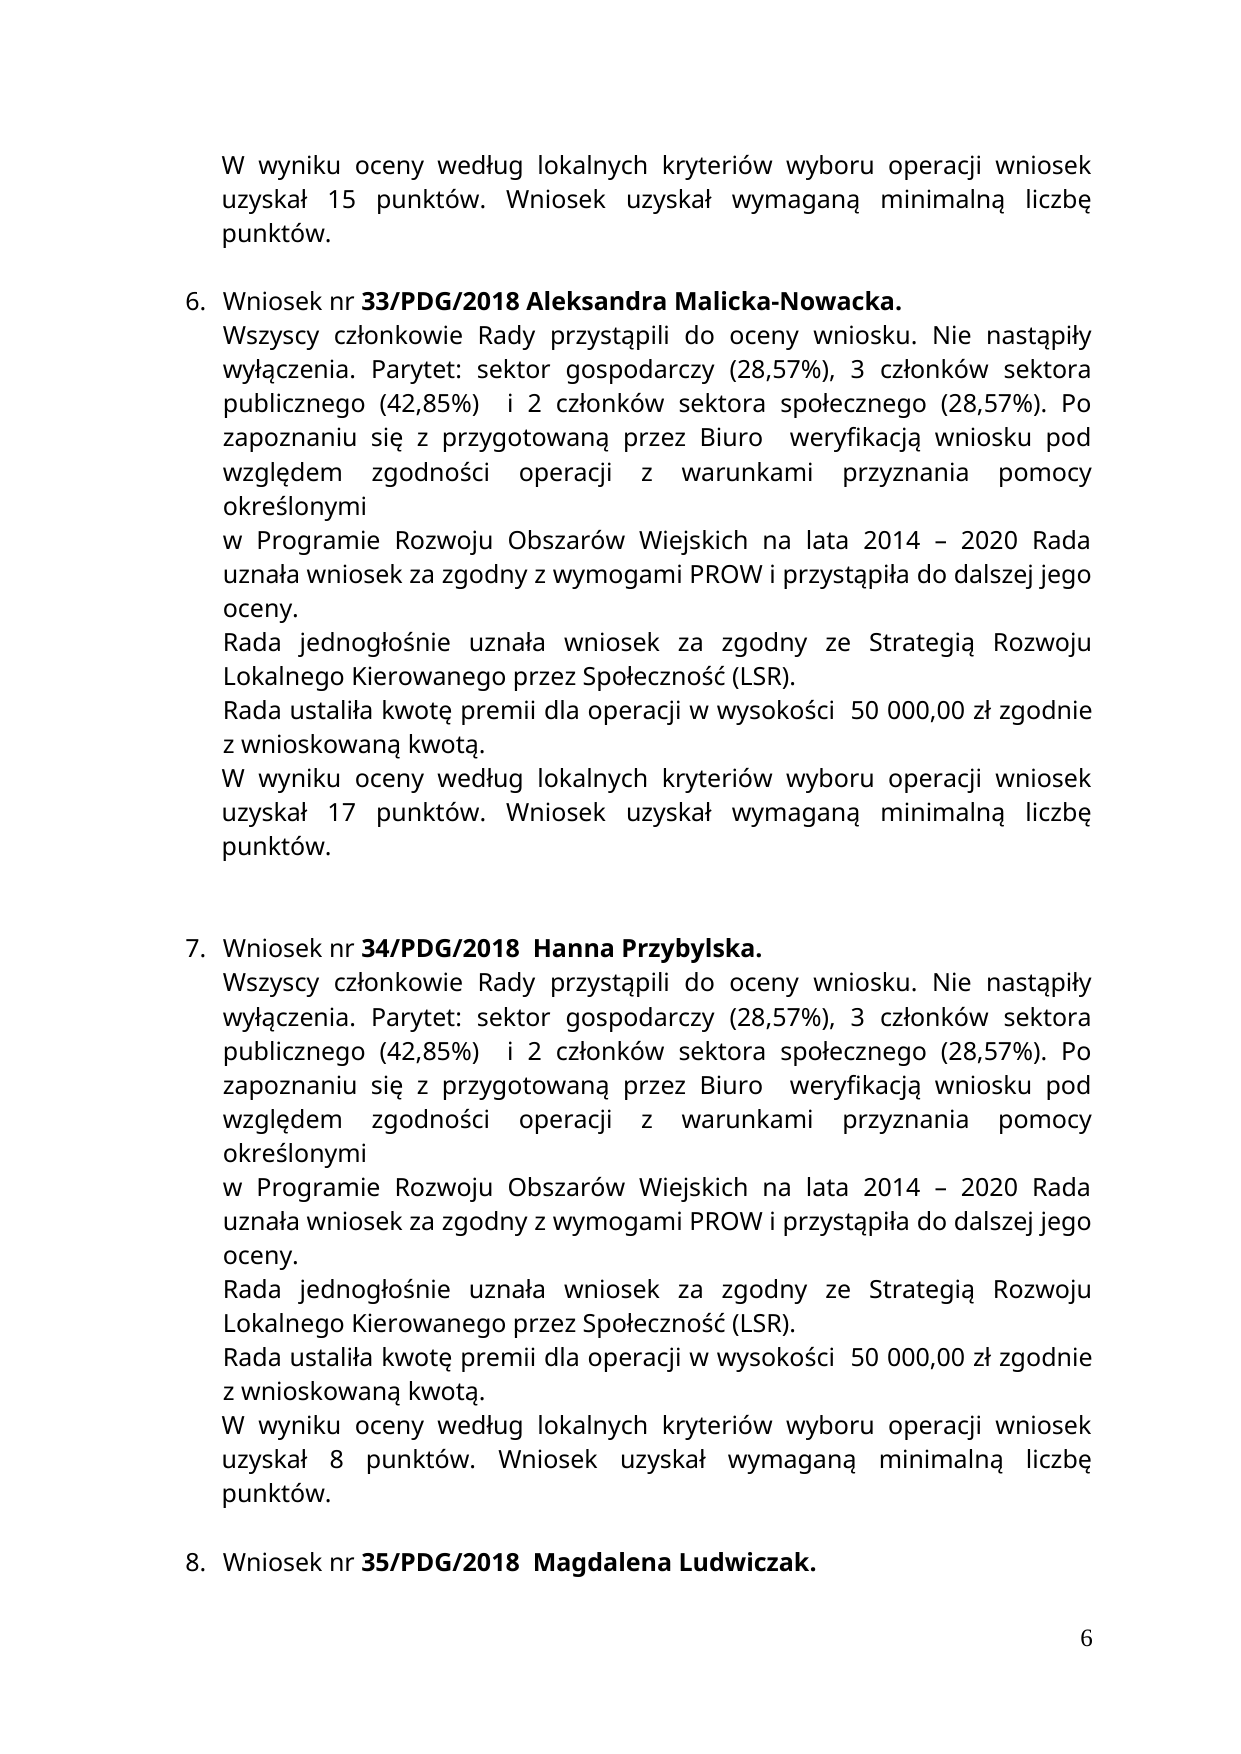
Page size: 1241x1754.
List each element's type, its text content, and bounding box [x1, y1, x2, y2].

list Rada jednogłośnie uznała wniosek za zgodny ze Strategią Rozwoju Lokalnego Kierowanego przez Społeczność (LSR). [223, 624, 1093, 693]
list Wniosek nr 34/PDG/2018 Hanna Przybylska. [185, 931, 1093, 965]
text W wyniku oceny według lokalnych kryteriów wyboru operacji wniosek uzyskał 8 punktów. Wniosek uzyskał wymaganą minimalną liczbę punktów. [221, 1408, 1093, 1510]
list Rada jednogłośnie uznała wniosek za zgodny ze Strategią Rozwoju Lokalnego Kierowanego przez Społeczność (LSR). [223, 1272, 1093, 1340]
text W wyniku oceny według lokalnych kryteriów wyboru operacji wniosek uzyskał 15 punktów. Wniosek uzyskał wymaganą minimalną liczbę punktów. [221, 148, 1093, 250]
list Wniosek nr 35/PDG/2018 Magdalena Ludwiczak. [185, 1544, 1093, 1578]
text W wyniku oceny według lokalnych kryteriów wyboru operacji wniosek uzyskał 17 punktów. Wniosek uzyskał wymaganą minimalną liczbę punktów. [221, 761, 1093, 863]
list Rada ustaliła kwotę premii dla operacji w wysokości 50 000,00 zł zgodnie z wnioskowaną kwotą. [223, 693, 1093, 761]
list Rada ustaliła kwotę premii dla operacji w wysokości 50 000,00 zł zgodnie z wnioskowaną kwotą. [223, 1340, 1093, 1408]
list Wniosek nr 33/PDG/2018 Aleksandra Malicka-Nowacka. [185, 284, 1093, 318]
